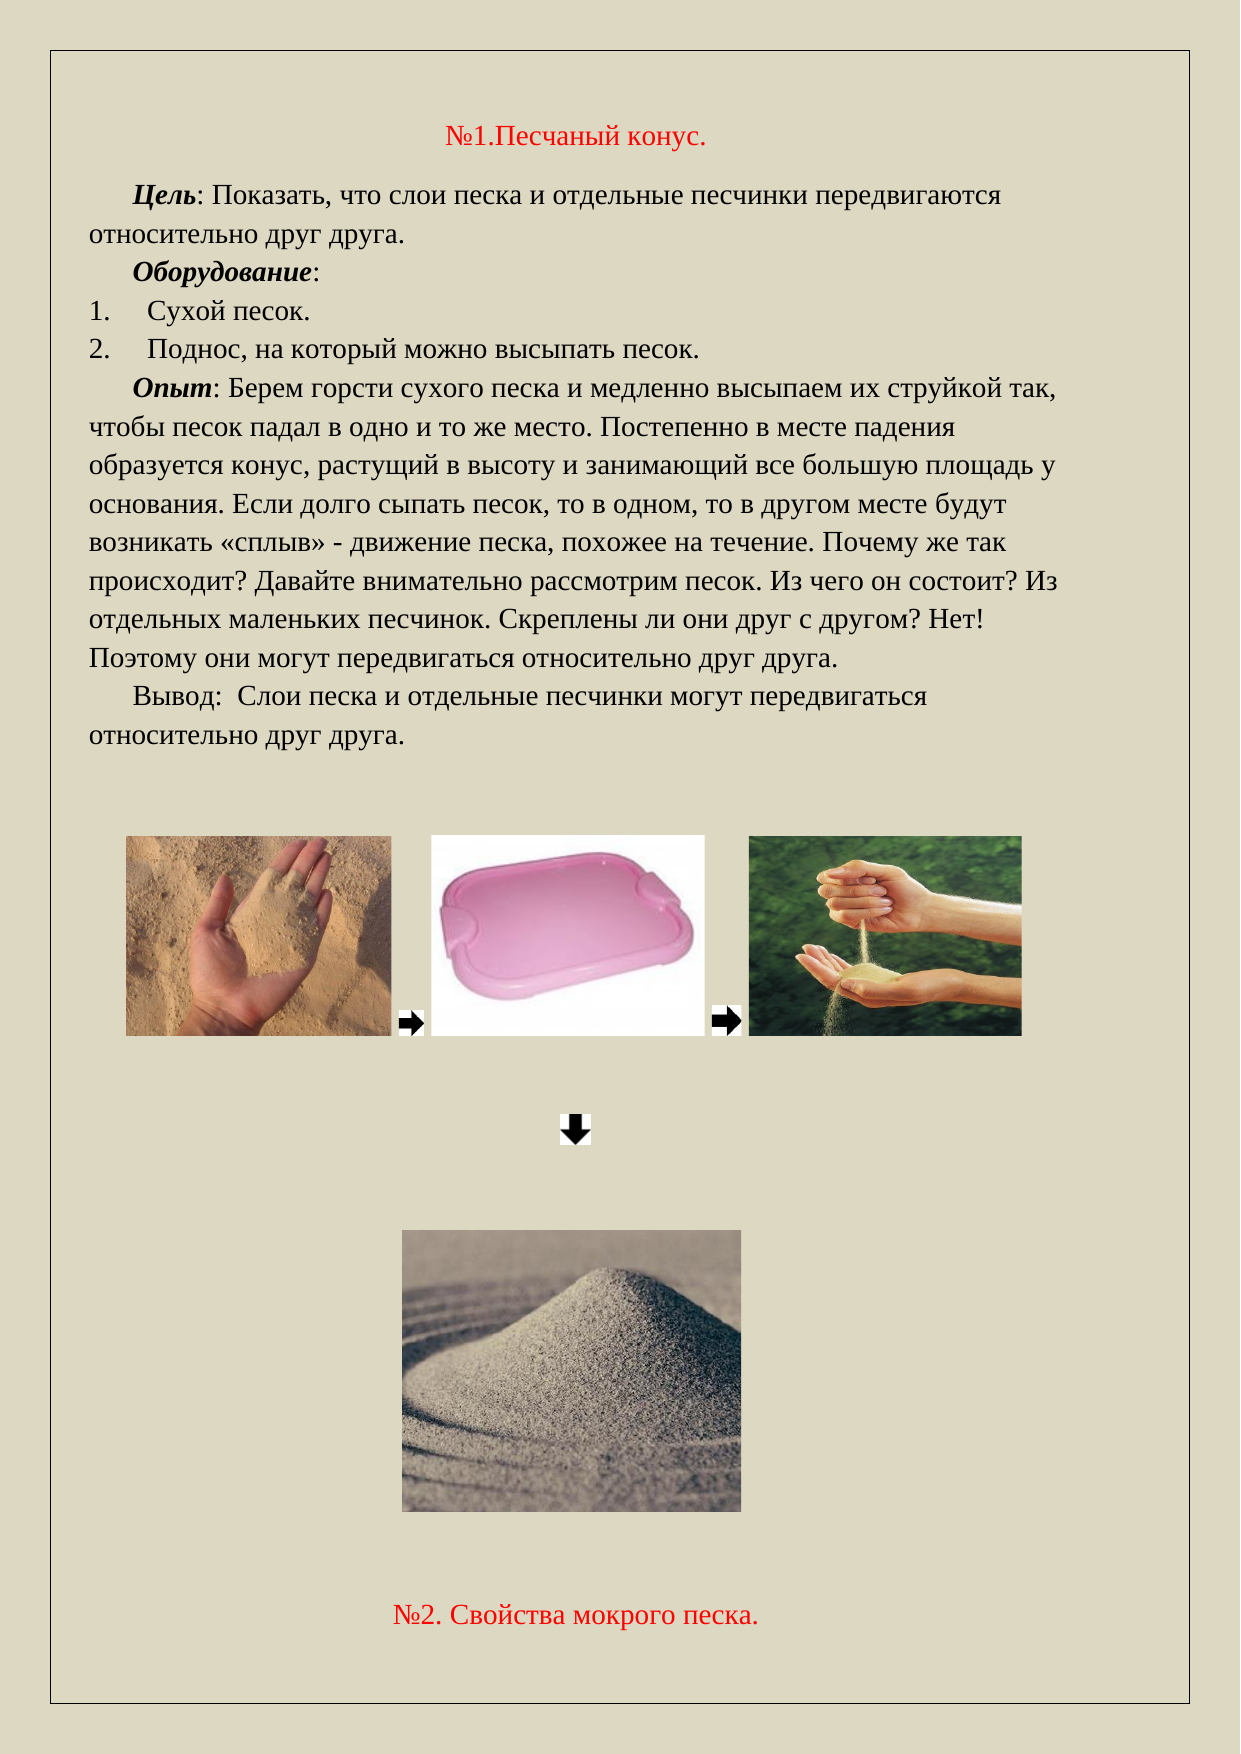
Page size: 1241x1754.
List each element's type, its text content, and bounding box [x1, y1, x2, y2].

text №1.Песчаный конус. [88, 118, 1063, 152]
text 1. Сухой песок. [88, 293, 1063, 327]
text №2. Свойства мокрого песка. [88, 1597, 1063, 1631]
picture [711, 1005, 742, 1036]
text Опыт: Берем горсти сухого песка и медленно высыпаем их струйкой так, чтобы песок падал в одно и то же место. Постепенно в месте падения образуется конус, растущий в высоту и занимающий все большую площадь у основания. Если долго сыпать песок, то в одном, то в другом месте будут возникать «сплыв» - движение песка, похожее на течение. Почему же так происходит? Давайте внимательно рассмотрим песок. Из чего он состоит? Из отдельных маленьких песчинок. Скреплены ли они друг с другом? Нет! Поэтому они могут передвигаться относительно друг друга. [88, 370, 1063, 673]
picture [398, 1010, 424, 1036]
picture [402, 1230, 742, 1512]
text Оборудование: [88, 254, 1063, 288]
picture [126, 836, 392, 1036]
picture [748, 836, 1022, 1036]
text Цель: Показать, что слои песка и отдельные песчинки передвигаются относительно друг друга. [88, 177, 1063, 249]
picture [560, 1114, 591, 1145]
text 2. Поднос, на который можно высыпать песок. [88, 332, 1063, 365]
text Вывод: Слои песка и отдельные песчинки могут передвигаться относительно друг друга. [88, 678, 1063, 751]
picture [431, 835, 705, 1036]
